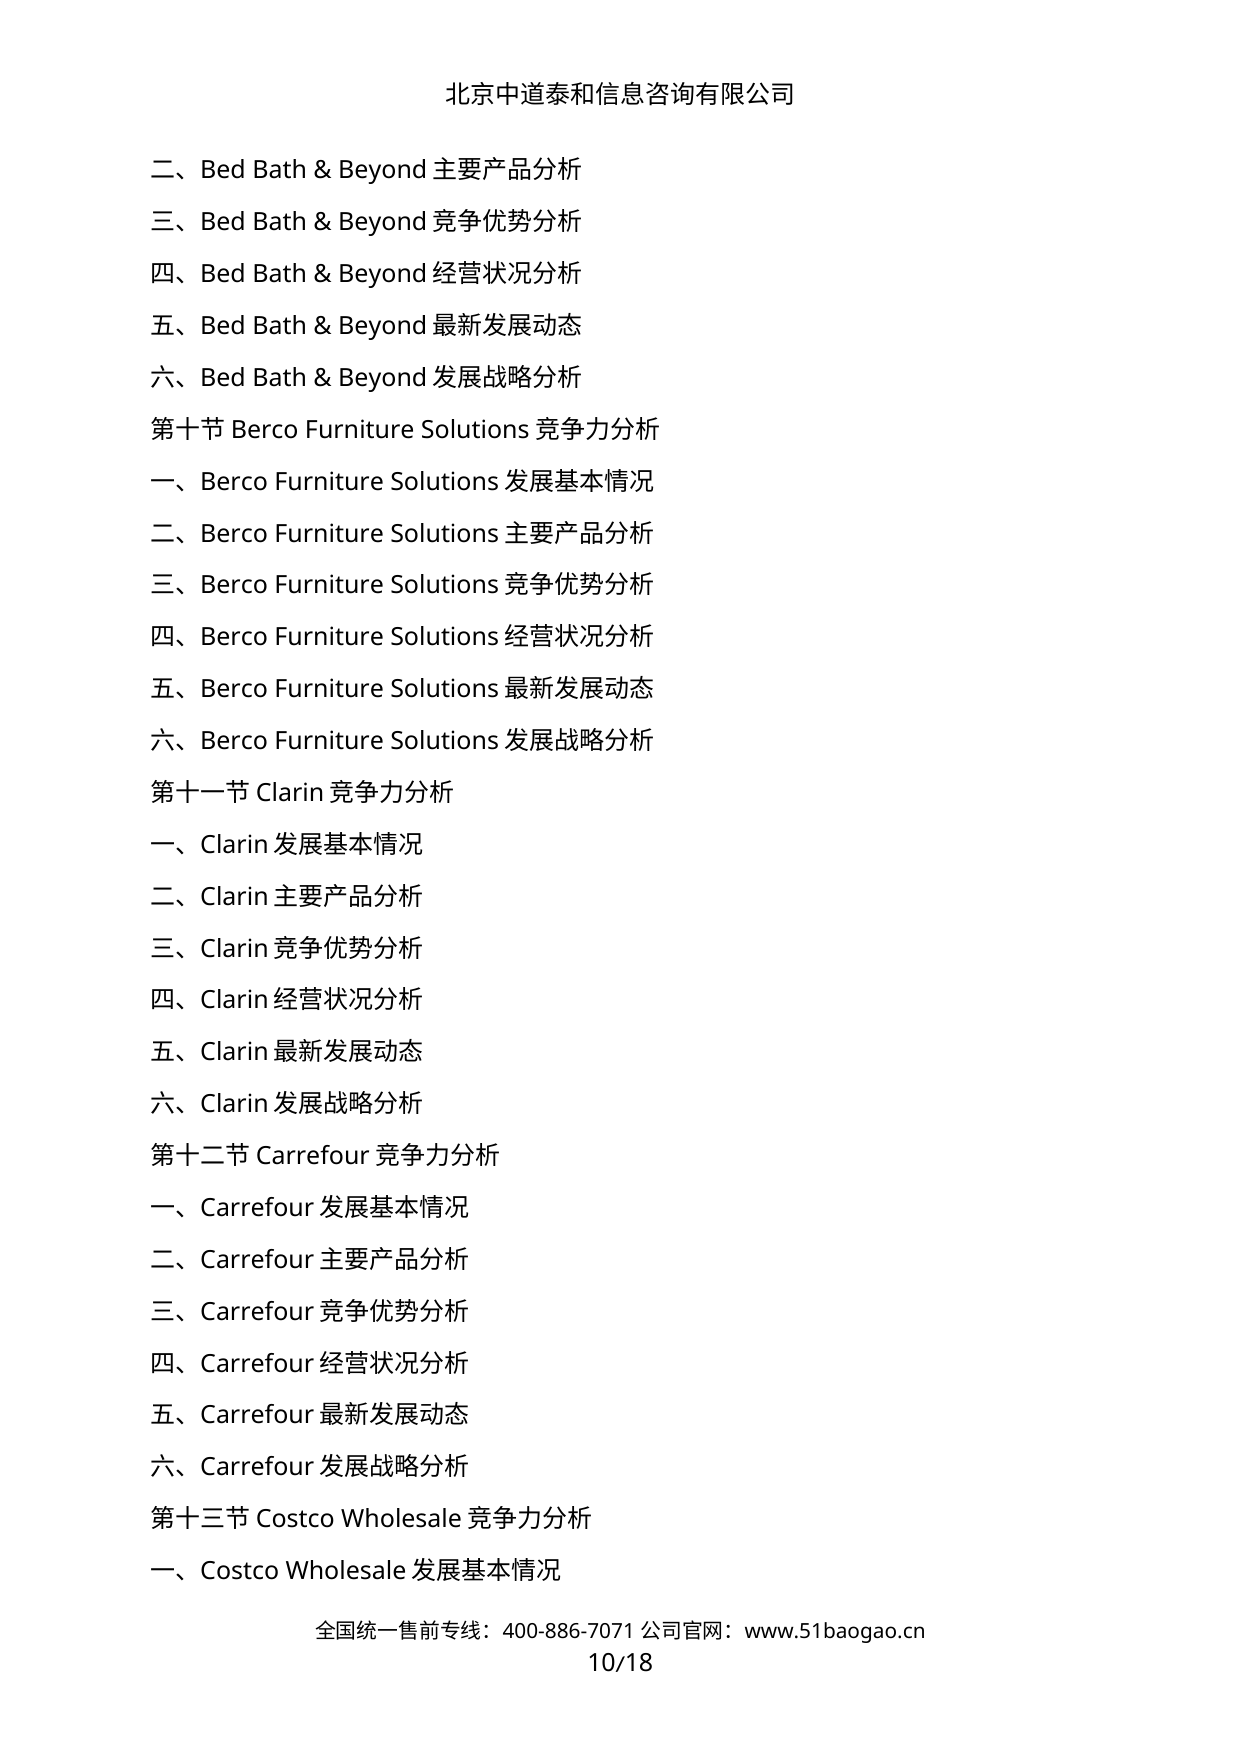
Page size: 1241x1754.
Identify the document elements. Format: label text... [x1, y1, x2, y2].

text 第十一节 Clarin竞争力分析 [150, 772, 1090, 809]
text 四、Bed Bath & Beyond经营状况分析 [150, 254, 1090, 290]
text 第十节 Berco Furniture Solutions竞争力分析 [150, 409, 1090, 446]
text 三、Bed Bath & Beyond竞争优势分析 [150, 202, 1090, 238]
text 五、Berco Furniture Solutions最新发展动态 [150, 669, 1090, 705]
text 二、Bed Bath & Beyond主要产品分析 [150, 150, 1090, 186]
text 三、Carrefour竞争优势分析 [150, 1291, 1090, 1327]
text 二、Berco Furniture Solutions主要产品分析 [150, 513, 1090, 549]
text 五、Clarin最新发展动态 [150, 1032, 1090, 1068]
text 三、Berco Furniture Solutions竞争优势分析 [150, 565, 1090, 601]
text 五、Carrefour最新发展动态 [150, 1395, 1090, 1431]
text 一、Berco Furniture Solutions发展基本情况 [150, 461, 1090, 497]
text 第十二节 Carrefour竞争力分析 [150, 1136, 1090, 1172]
text 六、Carrefour发展战略分析 [150, 1447, 1090, 1483]
text 二、Carrefour主要产品分析 [150, 1239, 1090, 1276]
text 四、Berco Furniture Solutions经营状况分析 [150, 617, 1090, 653]
text 一、Costco Wholesale发展基本情况 [150, 1551, 1090, 1587]
text 四、Carrefour经营状况分析 [150, 1343, 1090, 1379]
text 二、Clarin主要产品分析 [150, 876, 1090, 912]
text 三、Clarin竞争优势分析 [150, 928, 1090, 964]
text 第十三节 Costco Wholesale竞争力分析 [150, 1499, 1090, 1535]
text 一、Clarin发展基本情况 [150, 824, 1090, 861]
text 五、Bed Bath & Beyond最新发展动态 [150, 306, 1090, 342]
text 一、Carrefour发展基本情况 [150, 1187, 1090, 1224]
text 四、Clarin经营状况分析 [150, 980, 1090, 1016]
text 六、Clarin发展战略分析 [150, 1084, 1090, 1120]
text 六、Bed Bath & Beyond发展战略分析 [150, 357, 1090, 394]
text 六、Berco Furniture Solutions发展战略分析 [150, 721, 1090, 757]
